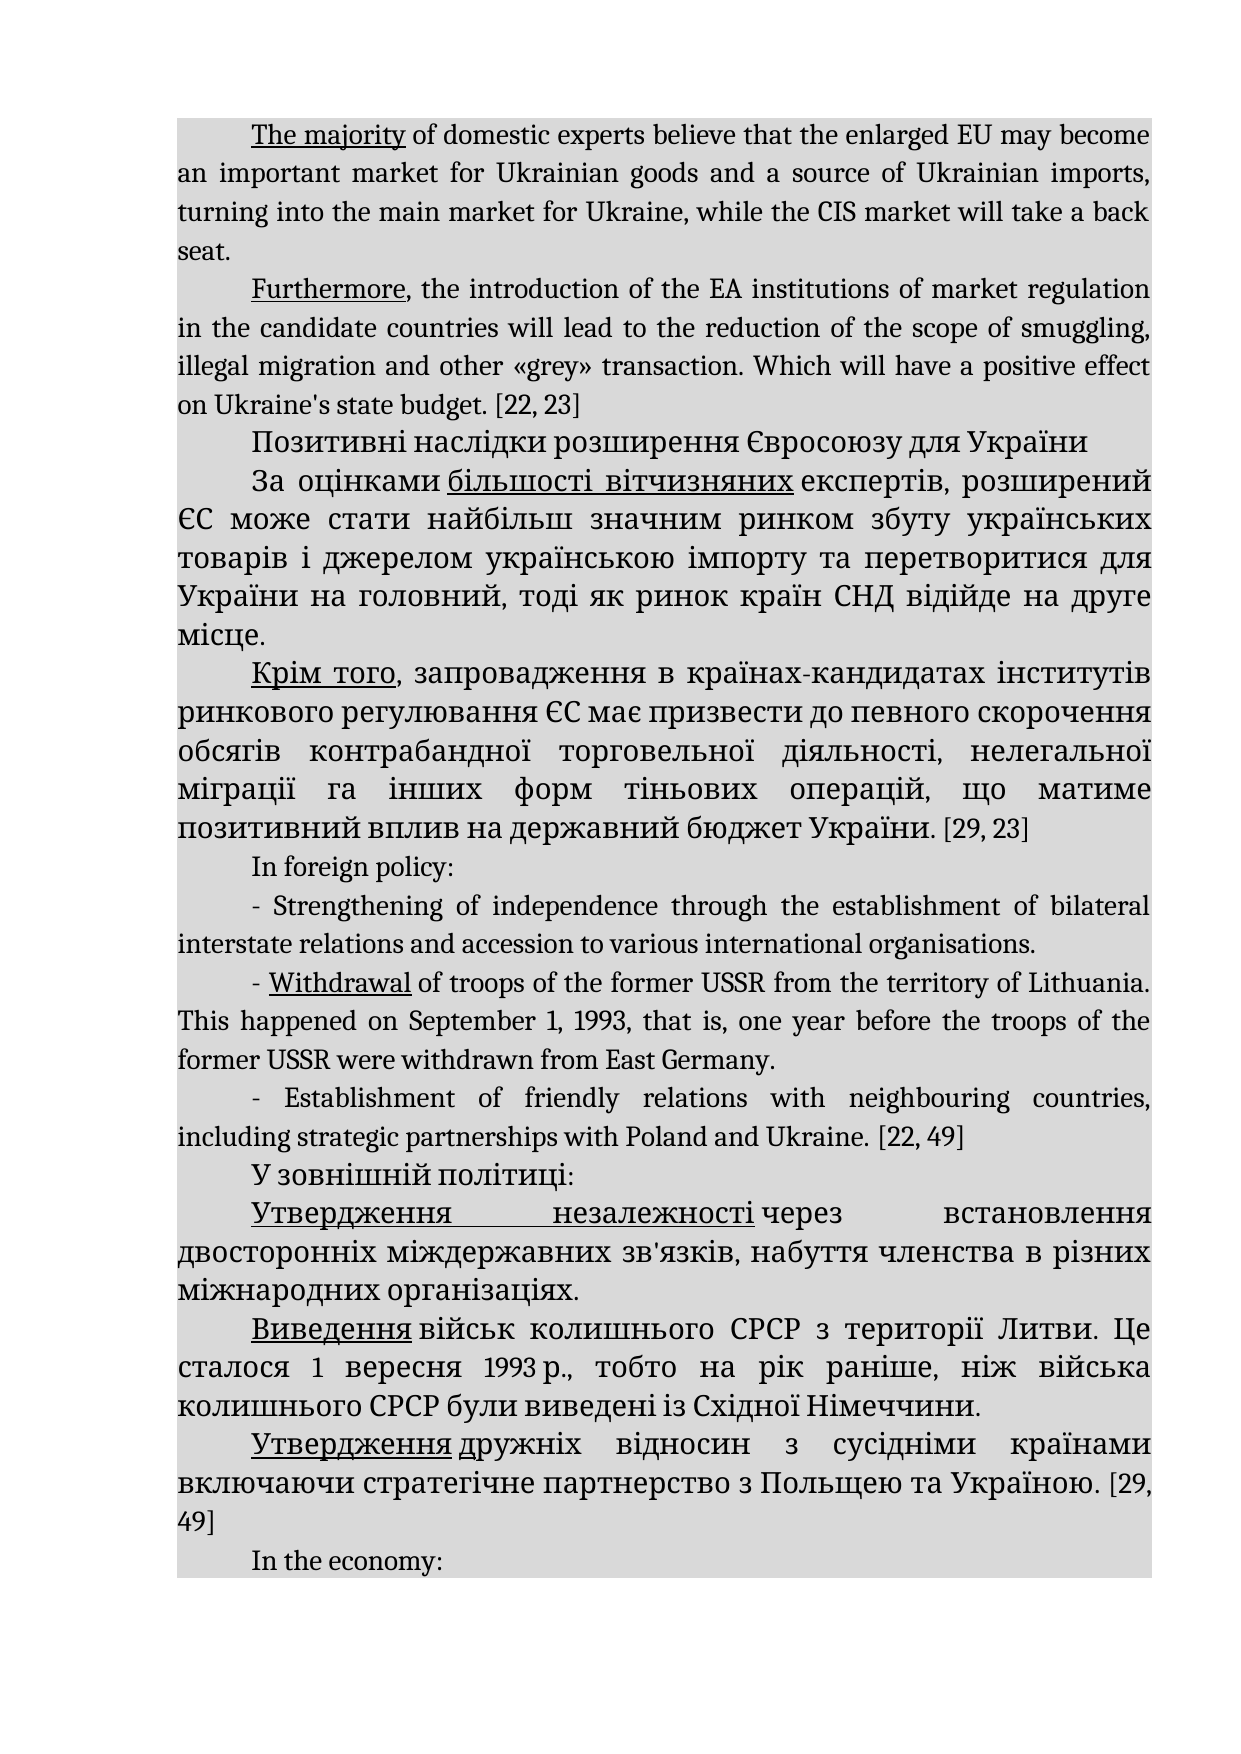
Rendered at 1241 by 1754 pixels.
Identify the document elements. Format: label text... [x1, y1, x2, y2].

text Виведення військ колишнього СРСР з території Литви. Це сталося 1 вересня 1993 р., тобто на рік раніше, ніж війська колишнього СРСР були виведені із Східної Німеччини. [177, 1313, 1152, 1423]
subtitle Крім того, запровадження в країнах-кандидатах інститутів ринкового регулювання ЄС має призвести до певного скорочення обсягів контрабандної торговельної діяльності, нелегальної міграції га інших форм тіньових операцій, що матиме позитивний вплив на державний бюджет України. [29, 23] [177, 658, 1152, 845]
subtitle За оцінками більшості вітчизняних експертів, розширений ЄС може стати найбільш значним ринком збуту українських товарів і джерелом українською імпорту та перетворитися для України на головний, тоді як ринок країн СНД відійде на друге місце. [177, 465, 1152, 653]
subtitle Furthermore, the introduction of the EA institutions of market regulation in the candidate countries will lead to the reduction of the scope of smuggling, illegal migration and other «grey» transaction. Which will have a positive effect on Ukraine's state budget. [22, 23] [177, 272, 1152, 421]
text Утвердження дружніх відносин з сусідніми країнами включаючи стратегічне партнерство з Польщею та Україною. [29, 49] [177, 1428, 1152, 1539]
text Утвердження незалежності через встановлення двосторонніх міждержавних зв'язків, набуття членства в різних міжнародних організаціях. [177, 1197, 1152, 1308]
subtitle The majority of domestic experts believe that the enlarged EU may become an important market for Ukrainian goods and a source of Ukrainian imports, turning into the main market for Ukraine, while the CIS market will take a back seat. [177, 118, 1152, 267]
subtitle - Strengthening of independence through the establishment of bilateral interstate relations and accession to various international organisations. [177, 889, 1152, 961]
text У зовнішній політиці: [177, 1159, 1152, 1192]
subtitle In foreign policy: [177, 850, 1152, 884]
text In the economy: [177, 1544, 1152, 1578]
subtitle Позитивні наслідки розширення Євросоюзу для України [177, 426, 1152, 460]
subtitle - Withdrawal of troops of the former USSR from the territory of Lithuania. This happened on September 1, 1993, that is, one year before the troops of the former USSR were withdrawn from East Germany. [177, 966, 1152, 1077]
subtitle - Establishment of friendly relations with neighbouring countries, including strategic partnerships with Poland and Ukraine. [22, 49] [177, 1082, 1152, 1154]
